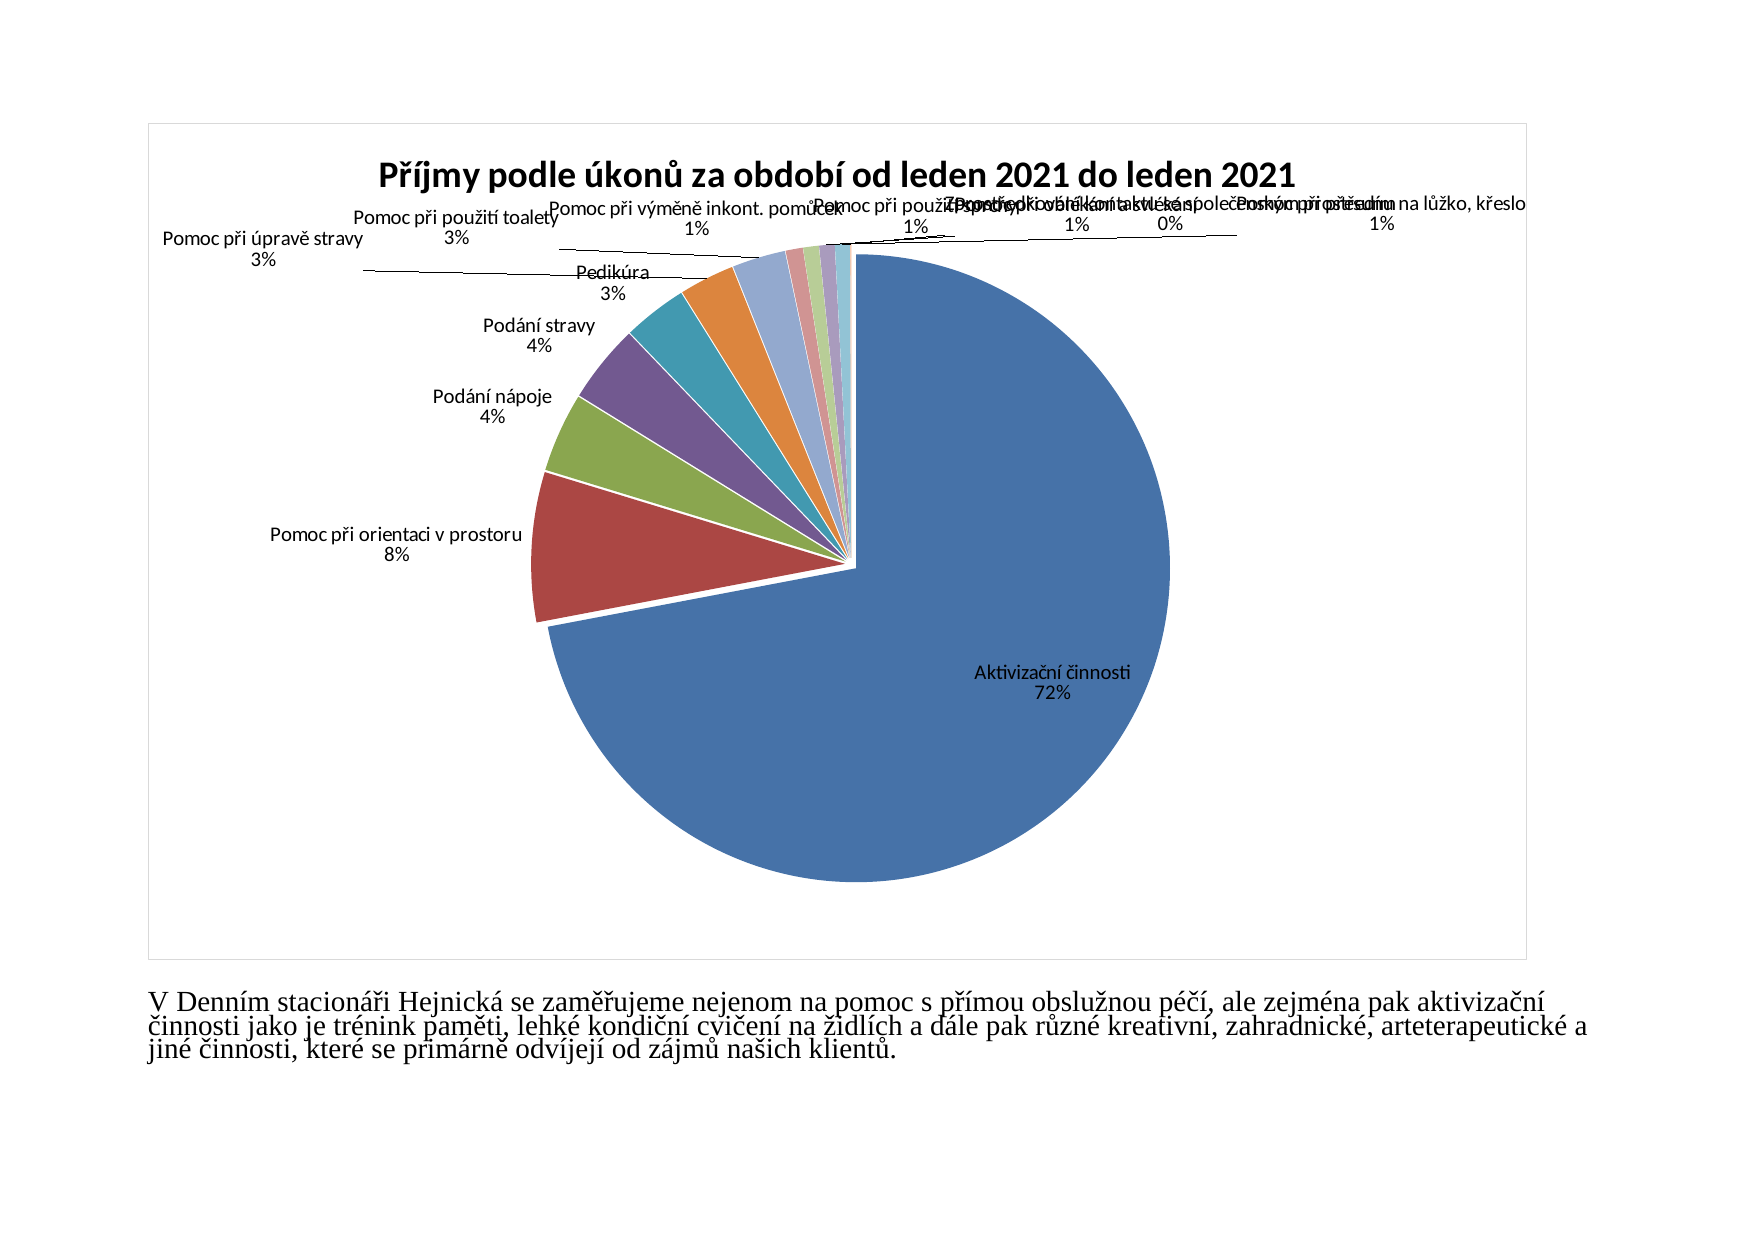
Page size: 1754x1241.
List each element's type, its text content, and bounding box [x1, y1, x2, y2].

text V Denním stacionáři Hejnická se zaměřujeme nejenom na pomoc s přímou obslužnou péčí, ale zejména pak aktivizační činnosti jako je trénink paměti, lehké kondiční cvičení na židlích a dále pak různé kreativní, zahradnické, arteterapeutické a jiné činnosti, které se primárně odvíjejí od zájmů našich klientů. [148, 992, 1606, 1064]
